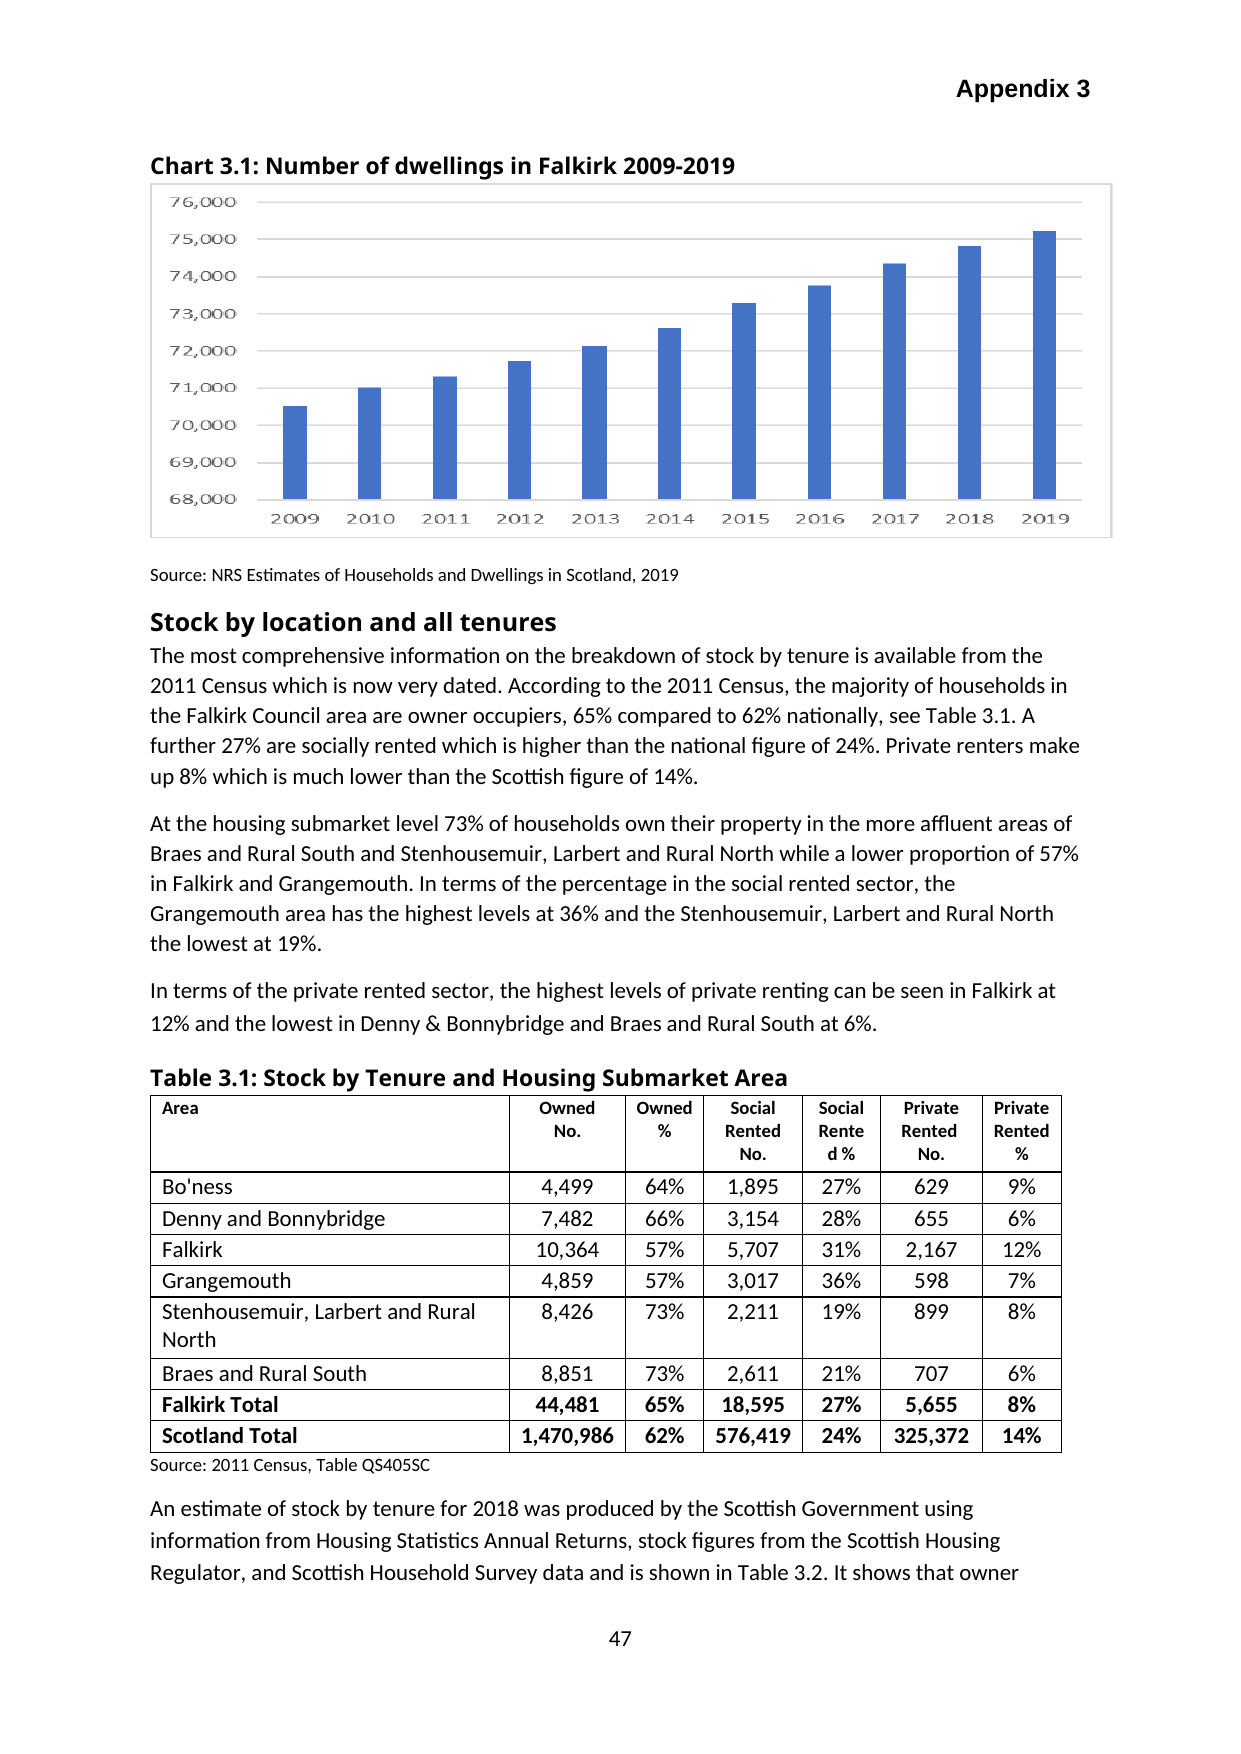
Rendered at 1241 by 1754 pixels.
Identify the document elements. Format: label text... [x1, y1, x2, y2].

text Source: 2011 Census, Table QS405SC [150, 1453, 1090, 1476]
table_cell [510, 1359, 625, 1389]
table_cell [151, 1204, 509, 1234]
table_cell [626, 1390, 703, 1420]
subtitle Chart 3.1: Number of dwellings in Falkirk 2009-2019 [150, 150, 1090, 181]
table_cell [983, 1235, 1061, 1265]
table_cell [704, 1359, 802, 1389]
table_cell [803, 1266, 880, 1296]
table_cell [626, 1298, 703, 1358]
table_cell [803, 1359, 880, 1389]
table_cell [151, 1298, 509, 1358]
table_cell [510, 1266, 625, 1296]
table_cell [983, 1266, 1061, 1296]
text The most comprehensive information on the breakdown of stock by tenure is available from the 2011 Census which is now very dated. According to the 2011 Census, the majority of households in the Falkirk Council area are owner occupiers, 65% compared to 62% nationally, see Table 3.1. A further 27% are socially rented which is higher than the national figure of 24%. Private renters make up 8% which is much lower than the Scottish figure of 14%. [150, 641, 1090, 790]
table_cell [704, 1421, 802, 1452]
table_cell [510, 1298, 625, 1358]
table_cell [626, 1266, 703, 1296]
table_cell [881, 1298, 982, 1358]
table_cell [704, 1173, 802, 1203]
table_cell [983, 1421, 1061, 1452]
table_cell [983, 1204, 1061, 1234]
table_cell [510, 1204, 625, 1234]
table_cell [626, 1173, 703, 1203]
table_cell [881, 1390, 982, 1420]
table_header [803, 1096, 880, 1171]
text In terms of the private rented sector, the highest levels of private renting can be seen in Falkirk at 12% and the lowest in Denny & Bonnybridge and Braes and Rural South at 6%. [150, 976, 1090, 1037]
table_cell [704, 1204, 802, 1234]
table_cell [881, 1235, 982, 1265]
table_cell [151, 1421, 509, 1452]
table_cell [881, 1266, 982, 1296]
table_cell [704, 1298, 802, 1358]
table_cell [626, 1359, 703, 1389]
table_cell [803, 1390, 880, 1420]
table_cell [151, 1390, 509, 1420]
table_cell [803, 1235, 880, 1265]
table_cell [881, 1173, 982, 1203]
picture [150, 183, 1113, 538]
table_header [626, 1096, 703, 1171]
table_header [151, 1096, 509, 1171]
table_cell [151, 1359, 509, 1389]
subtitle Table 3.1: Stock by Tenure and Housing Submarket Area [150, 1062, 1090, 1093]
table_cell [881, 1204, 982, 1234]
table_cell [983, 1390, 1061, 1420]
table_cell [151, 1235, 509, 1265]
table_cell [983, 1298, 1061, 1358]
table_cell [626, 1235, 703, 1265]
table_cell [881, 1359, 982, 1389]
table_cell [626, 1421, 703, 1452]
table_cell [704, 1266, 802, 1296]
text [150, 1494, 1090, 1586]
subtitle Stock by location and all tenures [150, 604, 1090, 638]
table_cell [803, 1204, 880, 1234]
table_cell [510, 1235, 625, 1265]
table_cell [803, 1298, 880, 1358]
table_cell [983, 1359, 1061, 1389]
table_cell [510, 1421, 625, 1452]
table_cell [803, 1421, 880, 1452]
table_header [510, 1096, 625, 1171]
text At the housing submarket level 73% of households own their property in the more affluent areas of Braes and Rural South and Stenhousemuir, Larbert and Rural North while a lower proportion of 57% in Falkirk and Grangemouth. In terms of the percentage in the social rented sector, the Grangemouth area has the highest levels at 36% and the Stenhousemuir, Larbert and Rural North the lowest at 19%. [150, 809, 1090, 958]
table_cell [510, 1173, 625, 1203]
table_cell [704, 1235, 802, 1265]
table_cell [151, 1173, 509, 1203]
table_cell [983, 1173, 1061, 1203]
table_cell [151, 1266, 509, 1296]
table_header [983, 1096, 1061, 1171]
text Source: NRS Estimates of Households and Dwellings in Scotland, 2019 [150, 563, 1090, 586]
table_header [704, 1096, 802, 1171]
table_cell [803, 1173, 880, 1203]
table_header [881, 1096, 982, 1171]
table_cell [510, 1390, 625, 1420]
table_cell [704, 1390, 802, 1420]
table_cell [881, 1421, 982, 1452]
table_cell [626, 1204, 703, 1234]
